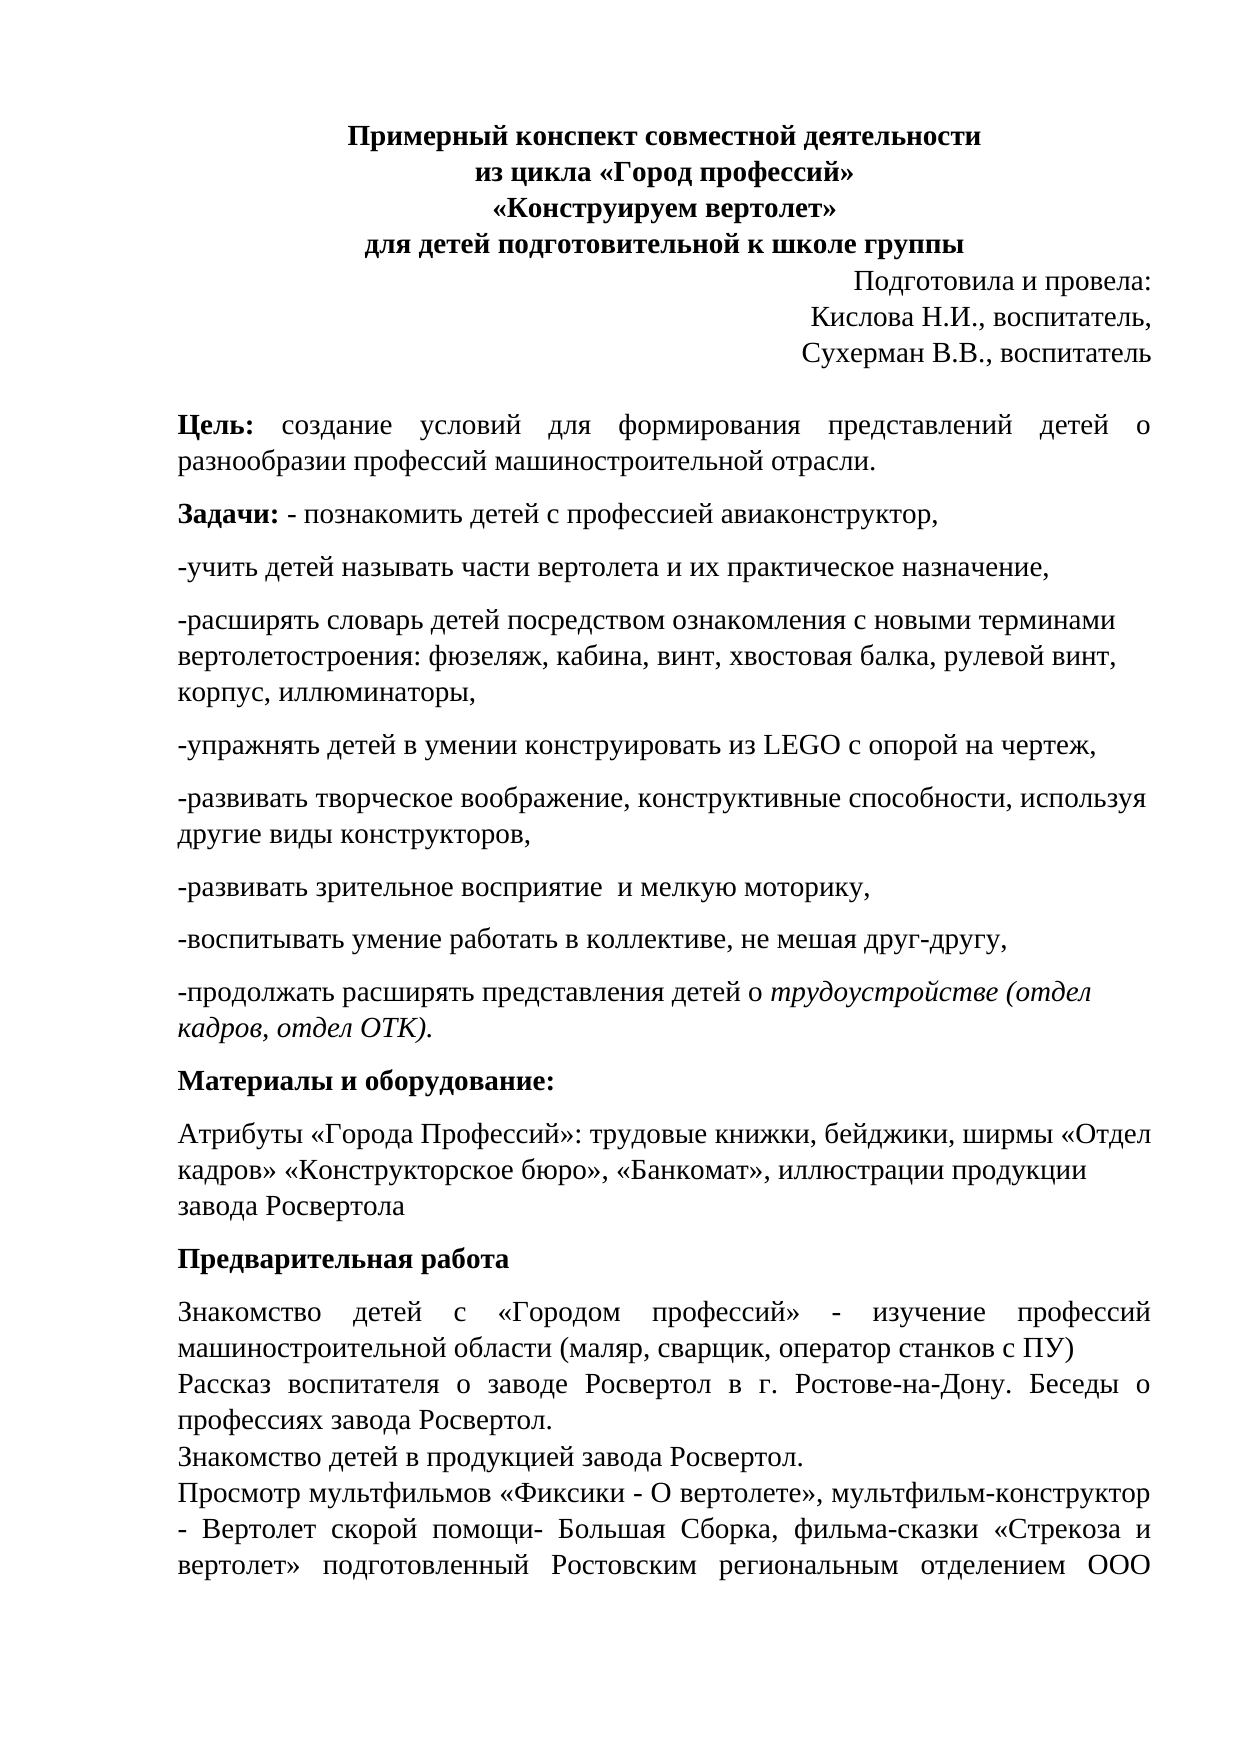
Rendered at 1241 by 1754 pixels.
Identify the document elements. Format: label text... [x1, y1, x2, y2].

text -развивать творческое воображение, конструктивные способности, используя другие виды конструкторов, [177, 780, 1152, 849]
text -продолжать расширять представления детей о трудоустройстве (отдел кадров, отдел ОТК). [177, 974, 1152, 1044]
text -упражнять детей в умении конструировать из LEGO с опорой на чертеж, [177, 727, 1152, 761]
text из цикла «Город профессий» [177, 154, 1152, 188]
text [177, 1475, 1152, 1581]
text Цель: создание условий для формирования представлений детей о разнообразии профессий машиностроительной отрасли. [177, 407, 1152, 477]
text Знакомство детей с «Городом профессий» - изучение профессий машиностроительной области (маляр, сварщик, оператор станков с ПУ) [177, 1294, 1152, 1364]
text Знакомство детей в продукцией завода Росвертол. [177, 1439, 1152, 1472]
text Кислова Н.И., воспитатель, [177, 299, 1152, 332]
text «Конструируем вертолет» [177, 190, 1152, 224]
text -воспитывать умение работать в коллективе, не мешая друг-другу, [177, 922, 1152, 955]
text Подготовила и провела: [177, 263, 1152, 296]
text -учить детей называть части вертолета и их практическое назначение, [177, 549, 1152, 583]
text Рассказ воспитателя о заводе Росвертол в г. Ростове-на-Дону. Беседы о профессиях завода Росвертол. [177, 1366, 1152, 1436]
text Примерный конспект совместной деятельности [177, 118, 1152, 152]
text Атрибуты «Города Профессий»: трудовые книжки, бейджики, ширмы «Отдел кадров» «Конструкторское бюро», «Банкомат», иллюстрации продукции завода Росвертола [177, 1116, 1152, 1222]
text Предварительная работа [177, 1241, 1152, 1275]
text Материалы и оборудование: [177, 1063, 1152, 1097]
text Задачи: - познакомить детей с профессией авиаконструктор, [177, 496, 1152, 530]
text -развивать зрительное восприятие и мелкую моторику, [177, 869, 1152, 902]
text -расширять словарь детей посредством ознакомления с новыми терминами вертолетостроения: фюзеляж, кабина, винт, хвостовая балка, рулевой винт, корпус, иллюминаторы, [177, 602, 1152, 708]
text Сухерман В.В., воспитатель [177, 335, 1152, 368]
text для детей подготовительной к школе группы [177, 227, 1152, 260]
